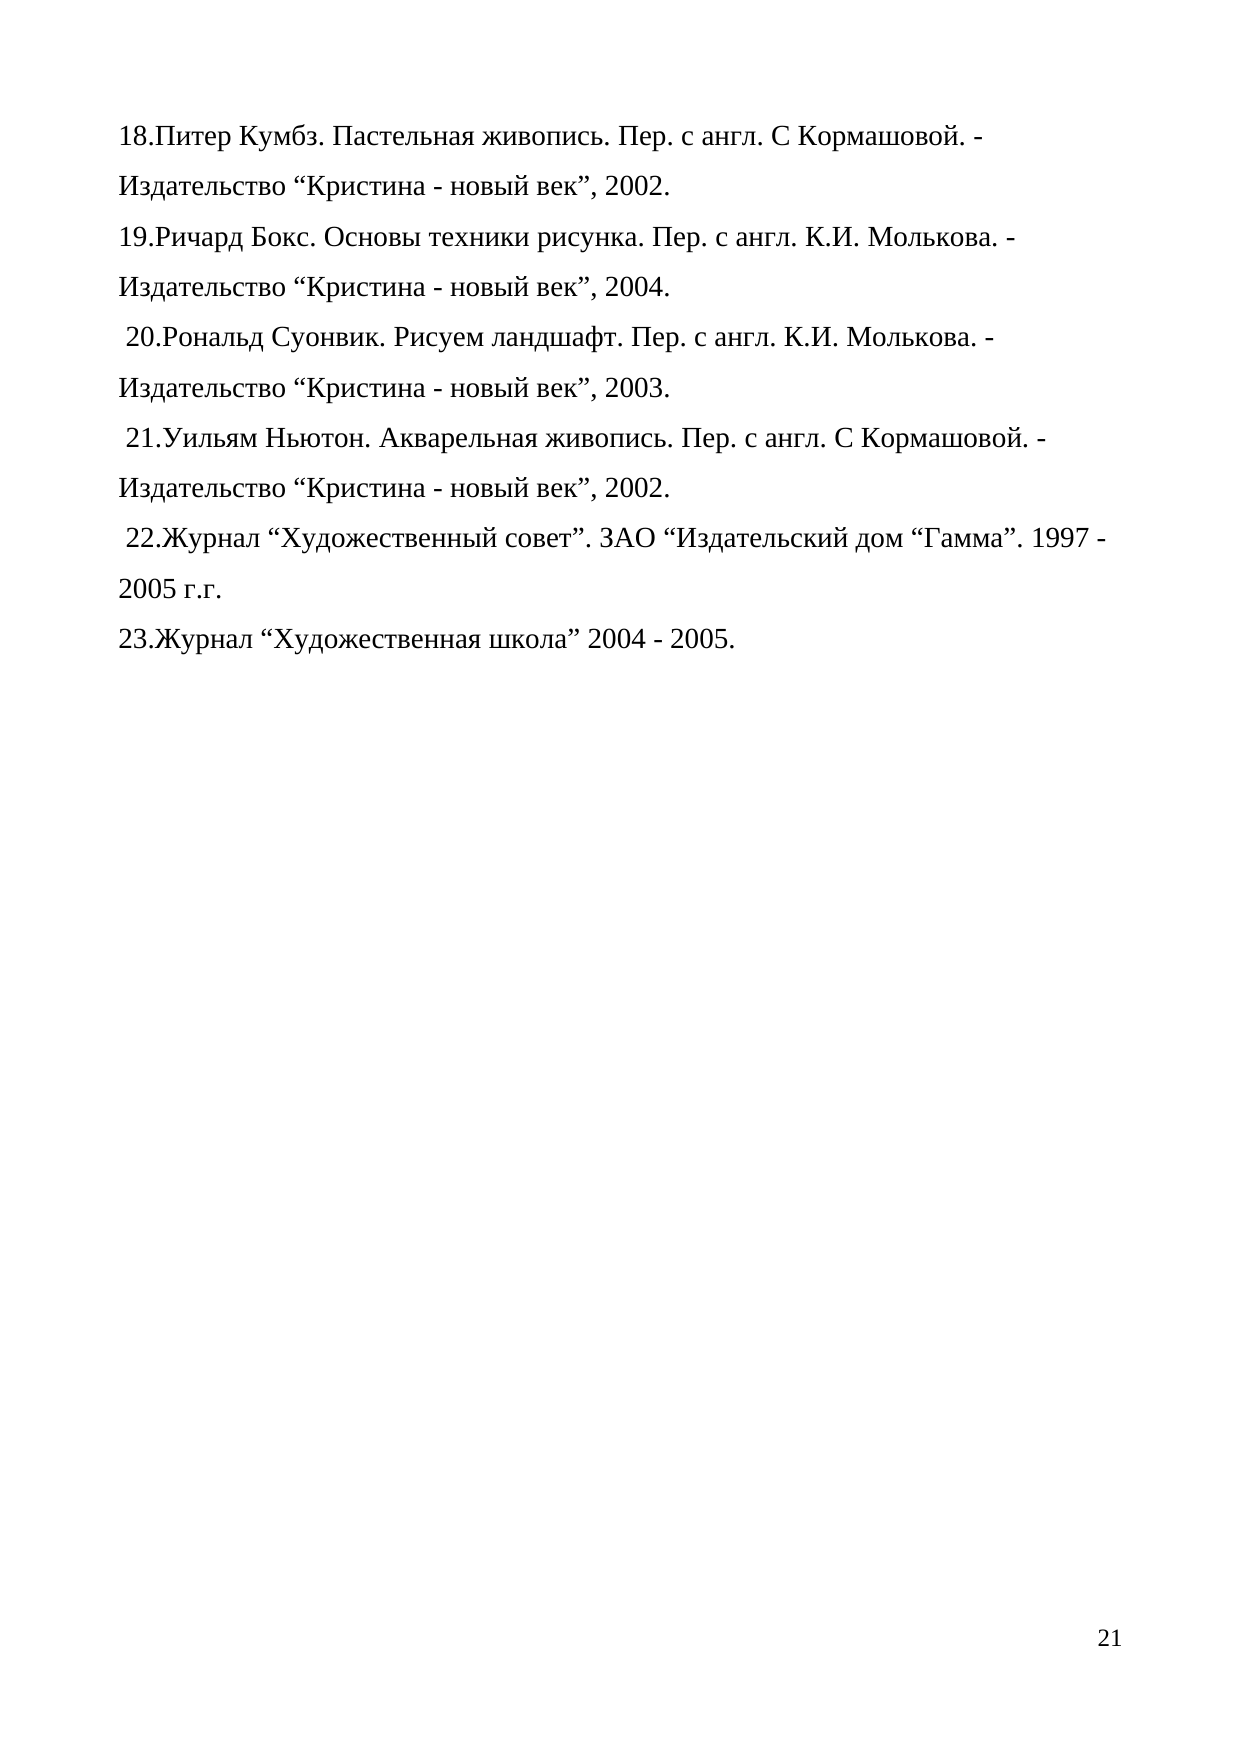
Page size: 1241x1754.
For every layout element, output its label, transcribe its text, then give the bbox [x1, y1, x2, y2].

text 20.Рональд Суонвик. Рисуем ландшафт. Пер. с англ. К.И. Молькова. - Издательство “Кристина - новый век”, 2003. [118, 319, 1122, 403]
text 21.Уильям Ньютон. Акварельная живопись. Пер. с англ. С Кормашовой. - Издательство “Кристина - новый век”, 2002. [118, 420, 1122, 504]
text 18.Питер Кумбз. Пастельная живопись. Пер. с англ. С Кормашовой. - Издательство “Кристина - новый век”, 2002. [118, 118, 1122, 202]
text 23.Журнал “Художественная школа” 2004 - 2005. [118, 621, 1122, 655]
text 19.Ричард Бокс. Основы техники рисунка. Пер. с англ. К.И. Молькова. - Издательство “Кристина - новый век”, 2004. [118, 219, 1122, 303]
text 22.Журнал “Художественный совет”. ЗАО “Издательский дом “Гамма”. 1997 - 2005 г.г. [118, 521, 1122, 604]
